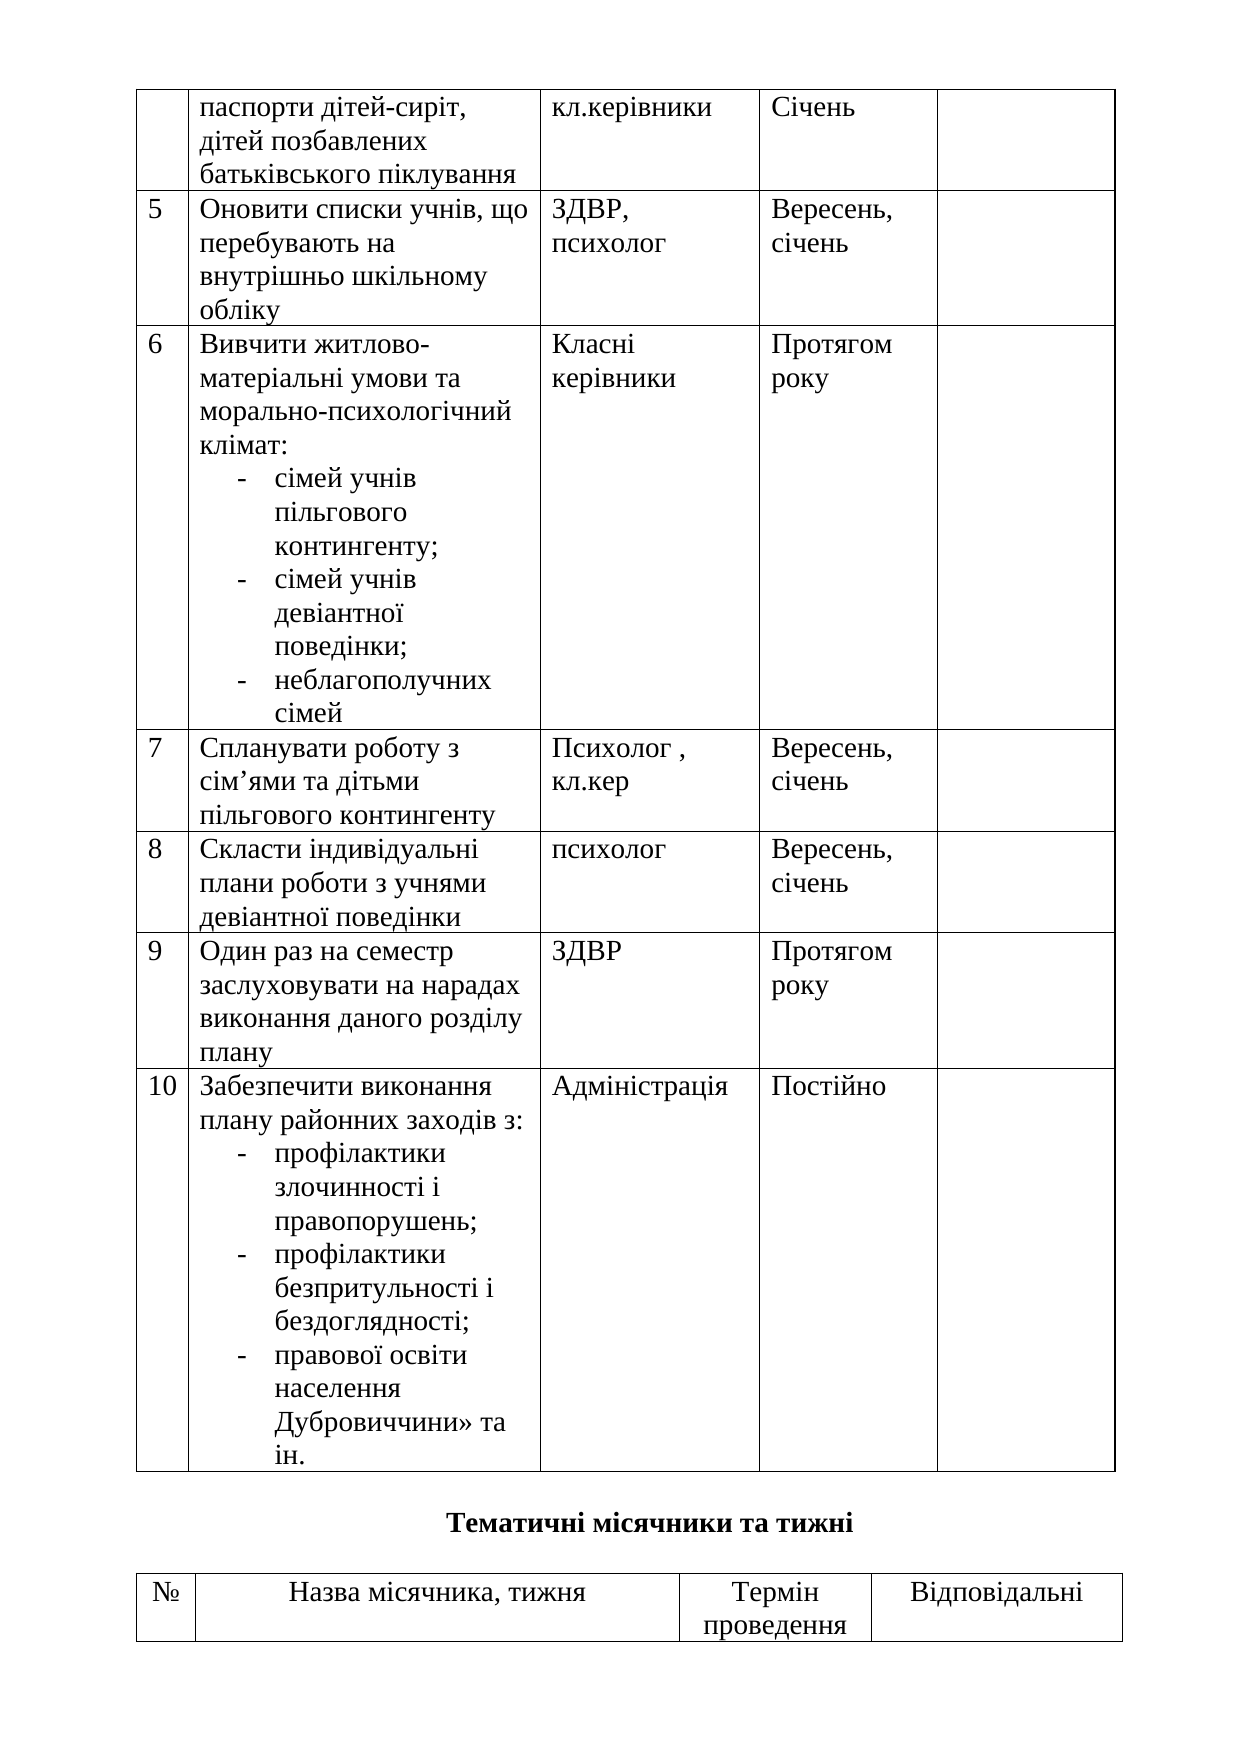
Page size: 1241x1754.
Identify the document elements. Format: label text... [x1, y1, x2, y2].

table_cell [541, 90, 759, 190]
table_cell Психолог , кл.кер [541, 730, 759, 831]
table_cell Забезпечити виконання плану районних заходів з: профілактики злочинності і правопорушень; профілактики безпритульності і бездоглядності; правової освіти населення Дубровиччини» та ін. [189, 1069, 540, 1471]
table_cell Вересень, Січень [760, 90, 937, 190]
table_cell 9 [137, 933, 188, 1067]
table_cell Спланувати роботу з сім’ями та дітьми пільгового контингенту [189, 730, 540, 831]
table_cell [938, 90, 1114, 190]
table_cell 6 [137, 326, 188, 729]
table_cell Вересень, січень [760, 191, 937, 325]
table_cell ЗДВР, психолог [541, 191, 759, 325]
table_cell 4 [137, 90, 188, 190]
table_cell [938, 730, 1114, 831]
table_cell 8 [137, 832, 188, 932]
table_header Відповідальні [872, 1574, 1122, 1641]
table_cell Класні керівники [541, 326, 759, 729]
table_cell Постійно [760, 1069, 937, 1471]
table_cell Вивчити житлово-матеріальні умови та морально-психологічний клімат: сімей учнів пільгового контингенту; сімей учнів девіантної поведінки; неблагополучних сімей [189, 326, 540, 729]
table_header Назва місячника, тижня [196, 1574, 679, 1641]
table_cell [938, 933, 1114, 1067]
table_cell Адміністрація [541, 1069, 759, 1471]
table_cell Скласти індивідуальні плани роботи з учнями девіантної поведінки [189, 832, 540, 932]
table_header № [137, 1574, 195, 1641]
text Тематичні місячники та тижні [148, 1506, 1152, 1539]
table_header Термін проведення [680, 1574, 871, 1641]
table_cell психолог [541, 832, 759, 932]
table_cell [938, 832, 1114, 932]
table_cell Вересень, січень [760, 832, 937, 932]
table_cell ЗДВР [541, 933, 759, 1067]
table_cell 7 [137, 730, 188, 831]
table_cell [938, 326, 1114, 729]
table_cell Протягом року [760, 933, 937, 1067]
table_cell 10 [137, 1069, 188, 1471]
table_cell [938, 1069, 1114, 1471]
table_cell Вересень, січень [760, 730, 937, 831]
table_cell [189, 90, 540, 190]
table_cell [938, 191, 1114, 325]
table_cell 5 [137, 191, 188, 325]
table_cell Один раз на семестр заслуховувати на нарадах виконання даного розділу плану [189, 933, 540, 1067]
table_cell Протягом року [760, 326, 937, 729]
table_cell Оновити списки учнів, що перебувають на внутрішньо шкільному обліку [189, 191, 540, 325]
